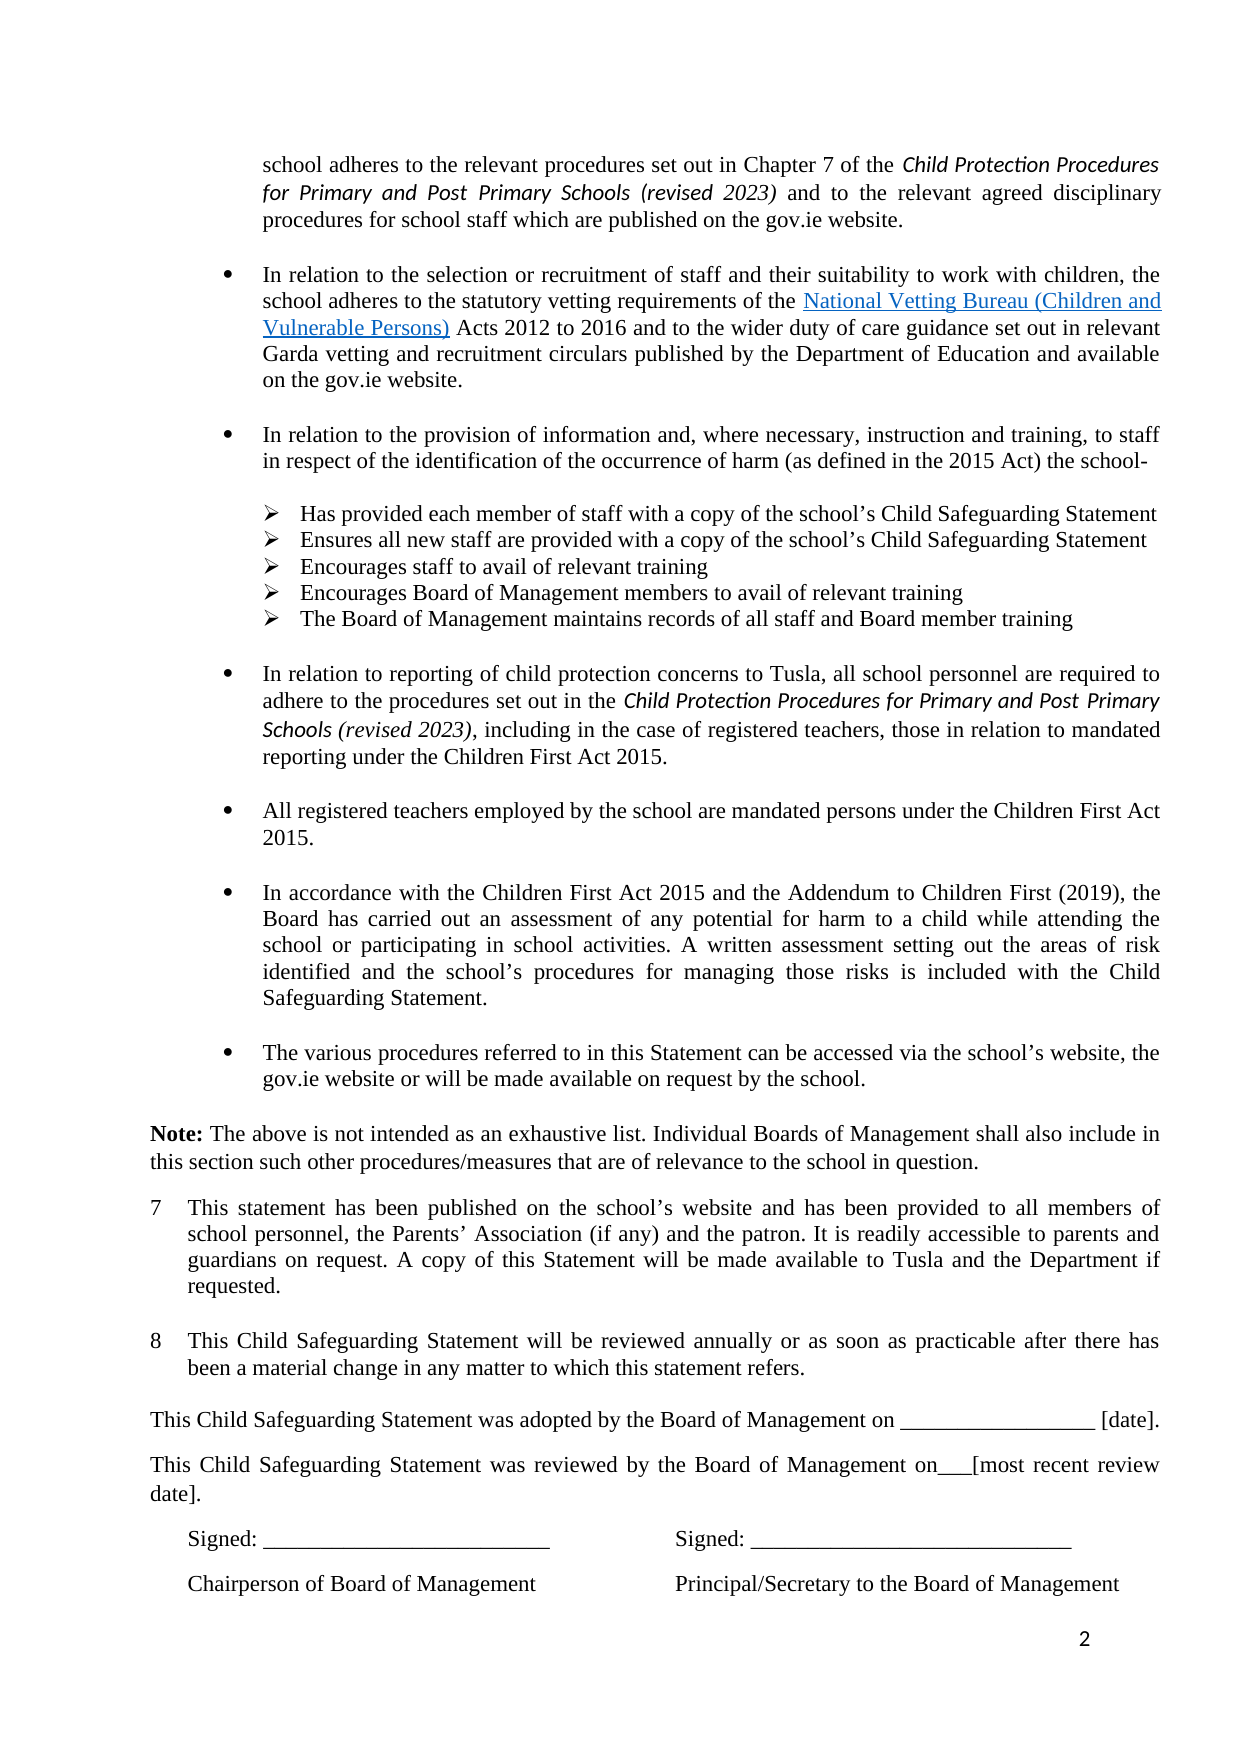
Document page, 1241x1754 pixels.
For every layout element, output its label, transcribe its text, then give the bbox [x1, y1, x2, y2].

list In relation to the provision of information and, where necessary, instruction and training, to staff in respect of the identification of the occurrence of harm (as defined in the 2015 Act) the school- [224, 421, 1162, 474]
list Has provided each member of staff with a copy of the school’s Child Safeguarding Statement [262, 500, 1162, 526]
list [224, 150, 1162, 232]
text Note: The above is not intended as an exhaustive list. Individual Boards of Management shall also include in this section such other procedures/measures that are of relevance to the school in question. [150, 1120, 1162, 1175]
list In accordance with the Children First Act 2015 and the Addendum to Children First (2019), the Board has carried out an assessment of any potential for harm to a child while attending the school or participating in school activities. A written assessment setting out the areas of risk identified and the school’s procedures for managing those risks is included with the Child Safeguarding Statement. [224, 879, 1162, 1010]
list This Child Safeguarding Statement will be reviewed annually or as soon as practicable after there has been a material change in any matter to which this statement refers. [150, 1327, 1162, 1380]
text This Child Safeguarding Statement was adopted by the Board of Management on _________________ [date]. [150, 1406, 1162, 1433]
list This statement has been published on the school’s website and has been provided to all members of school personnel, the Parents’ Association (if any) and the patron. It is readily accessible to parents and guardians on request. A copy of this Statement will be made available to Tusla and the Department if requested. [150, 1193, 1162, 1299]
text Signed: _________________________ Signed: ____________________________ [187, 1525, 1162, 1551]
list In relation to the selection or recruitment of staff and their suitability to work with children, the school adheres to the statutory vetting requirements of the National Vetting Bureau (Children and Vulnerable Persons) Acts 2012 to 2016 and to the wider duty of care guidance set out in relevant Garda vetting and recruitment circulars published by the Department of Education and available on the gov.ie website. [224, 261, 1162, 393]
list All registered teachers employed by the school are mandated persons under the Children First Act 2015. [224, 797, 1162, 850]
text Chairperson of Board of Management Principal/Secretary to the Board of Management [150, 1570, 1162, 1597]
list In relation to reporting of child protection concerns to Tusla, all school personnel are required to adhere to the procedures set out in the Child Protection Procedures for Primary and Post Primary Schools (revised 2023), including in the case of registered teachers, those in relation to mandated reporting under the Children First Act 2015. [224, 660, 1162, 769]
list The Board of Management maintains records of all staff and Board member training [262, 606, 1162, 632]
list Encourages staff to avail of relevant training [262, 553, 1162, 579]
text This Child Safeguarding Statement was reviewed by the Board of Management on___[most recent review date]. [150, 1452, 1162, 1506]
list Ensures all new staff are provided with a copy of the school’s Child Safeguarding Statement [262, 526, 1162, 553]
list Encourages Board of Management members to avail of relevant training [262, 579, 1162, 606]
list The various procedures referred to in this Statement can be accessed via the school’s website, the gov.ie website or will be made available on request by the school. [224, 1039, 1162, 1092]
